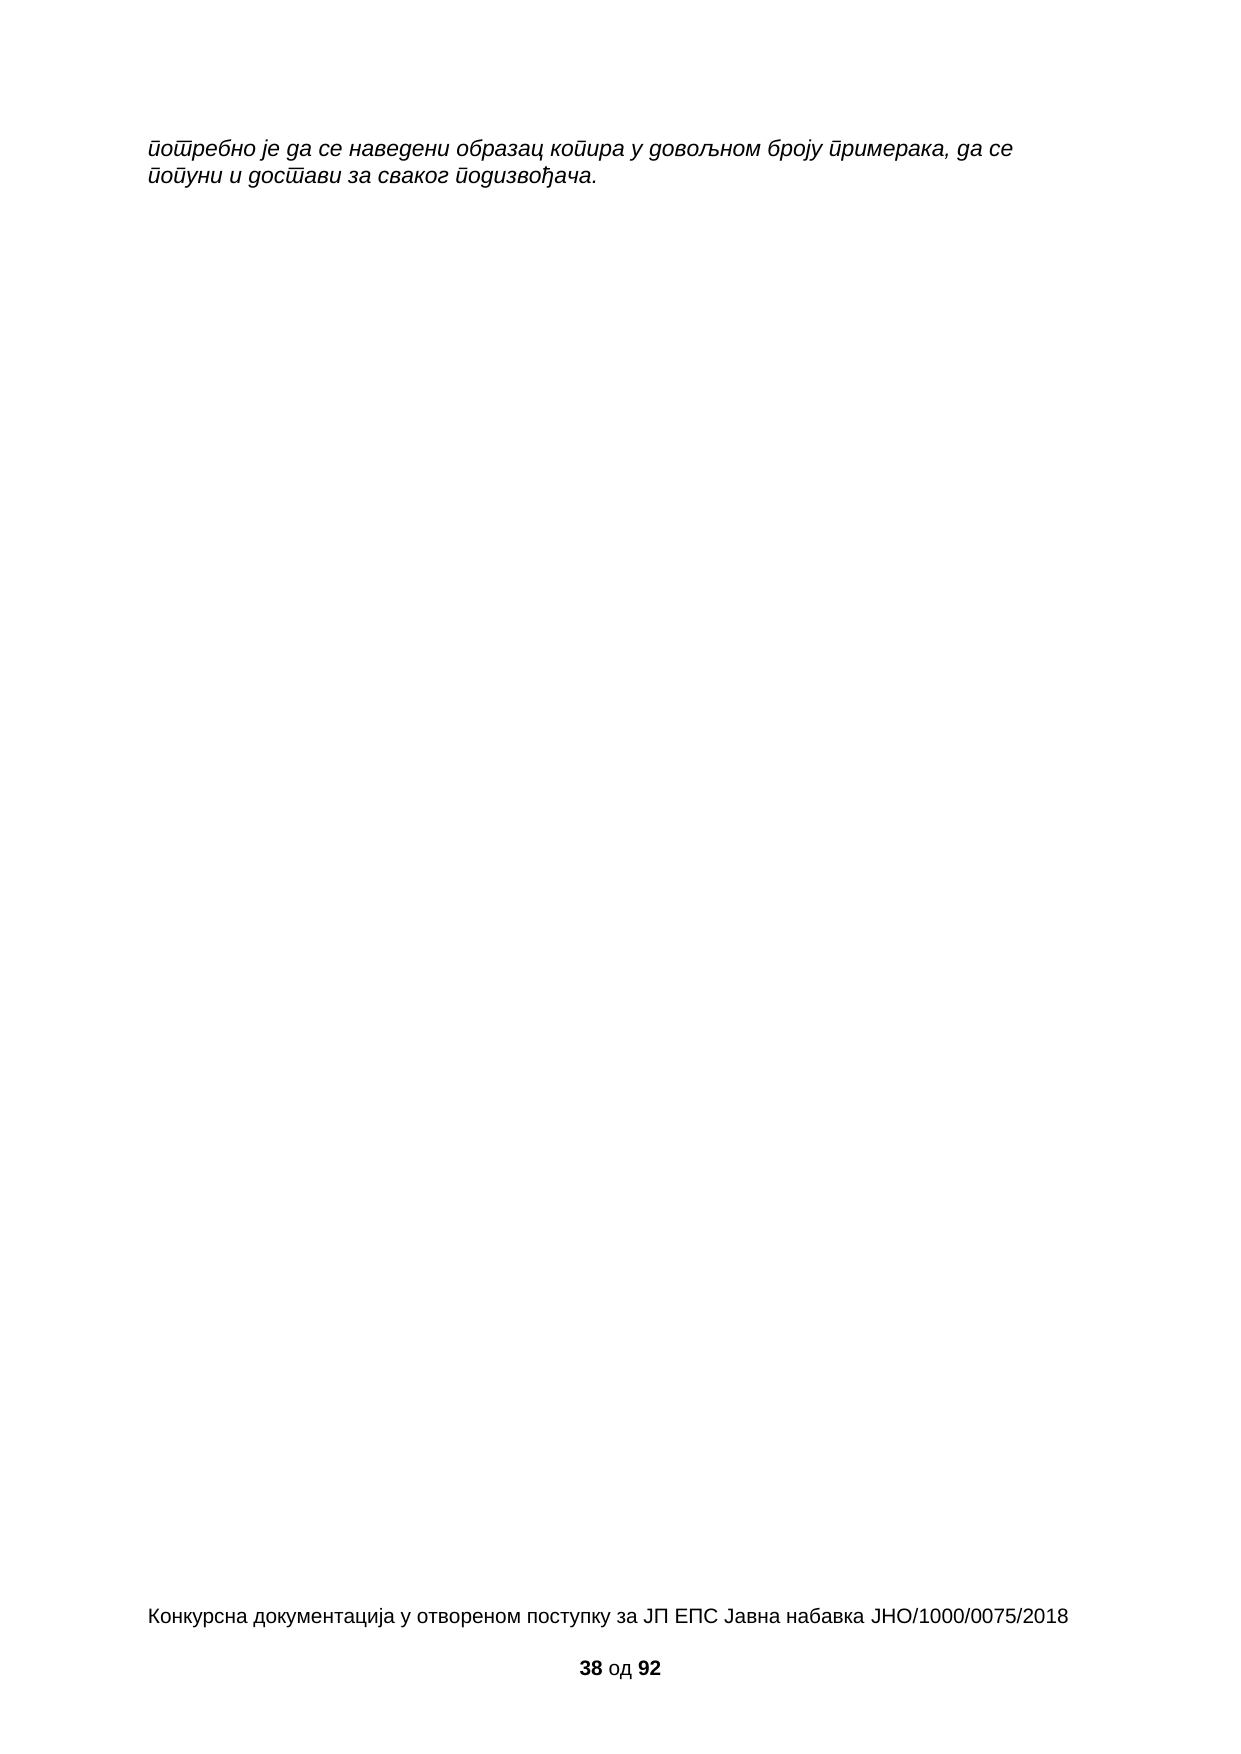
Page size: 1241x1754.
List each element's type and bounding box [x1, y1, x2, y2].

text [148, 135, 1092, 188]
